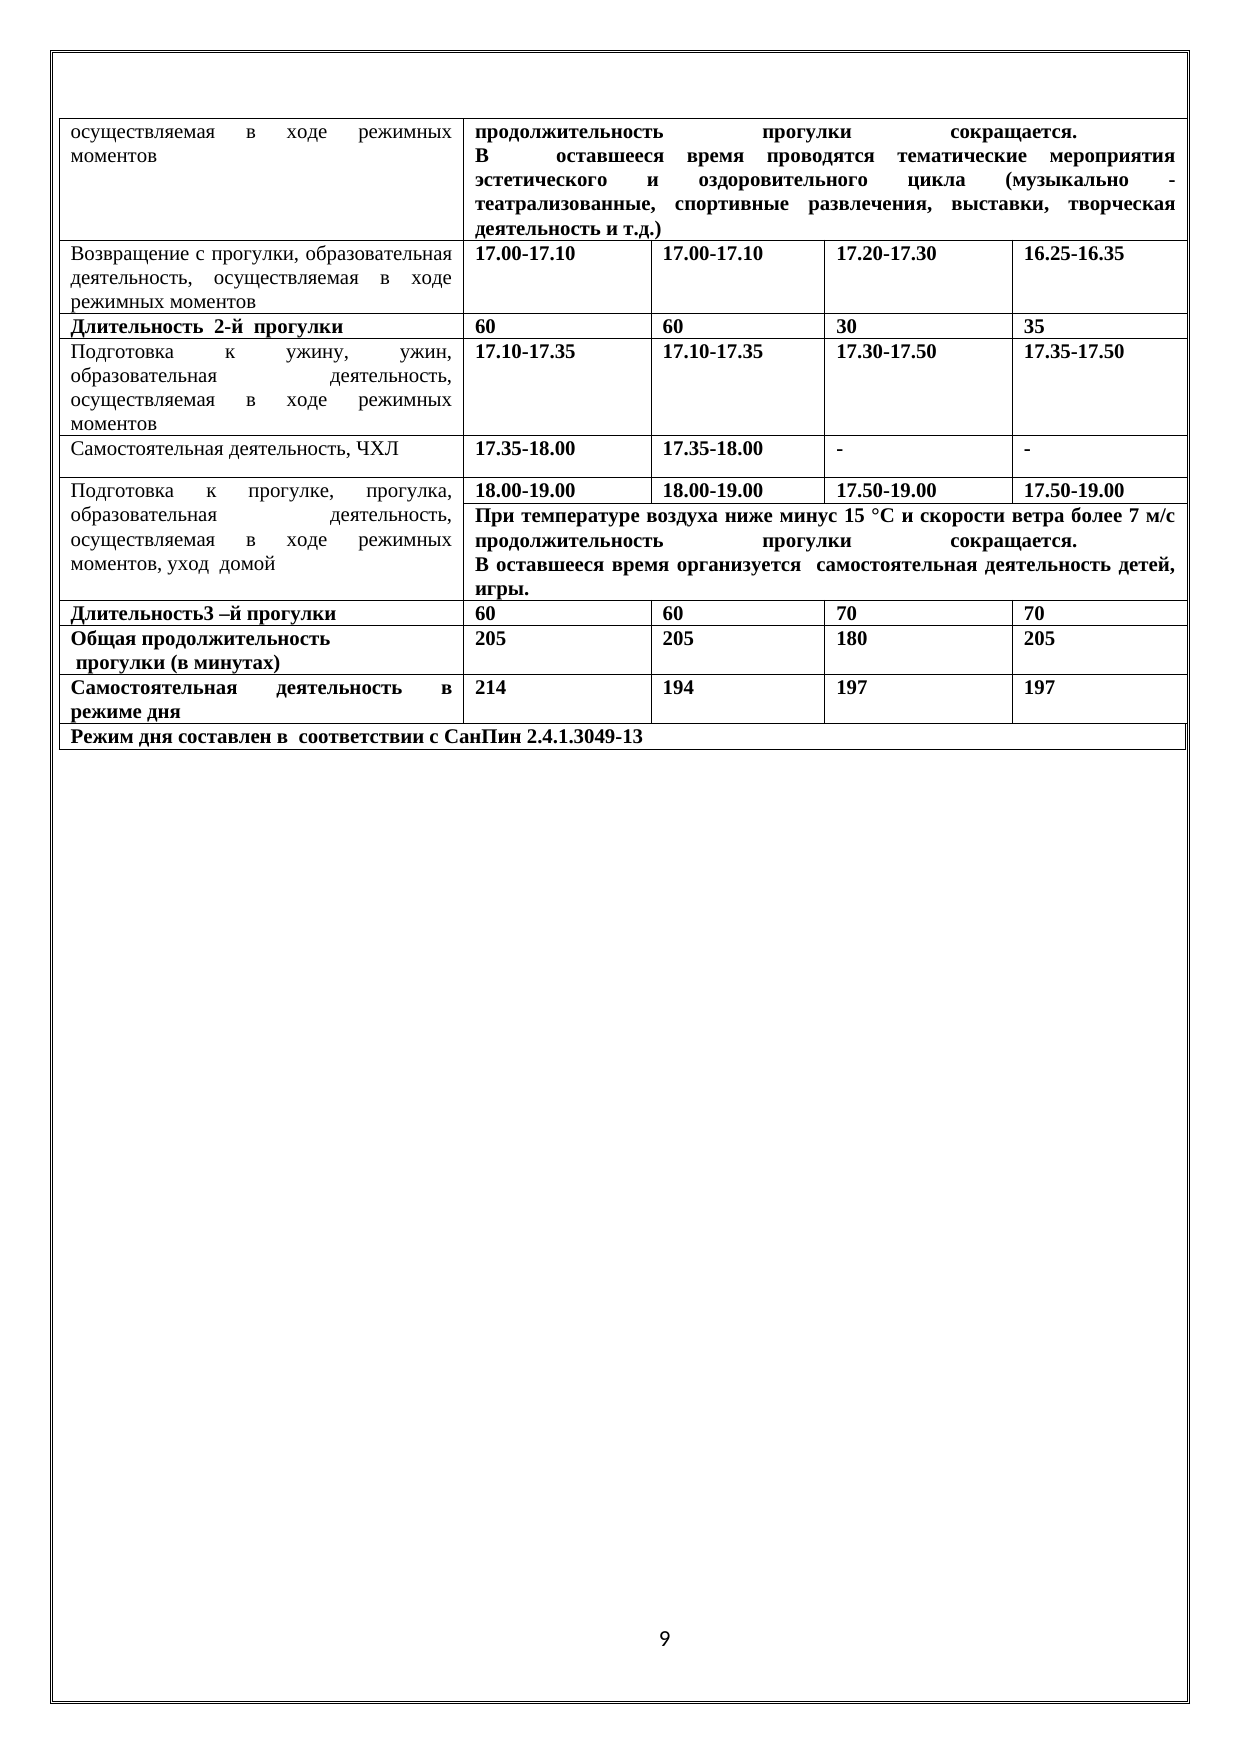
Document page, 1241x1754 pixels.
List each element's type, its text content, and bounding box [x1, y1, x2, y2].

table_cell 17.00-17.10 [464, 241, 651, 313]
table_cell 180 [825, 626, 1012, 674]
table_cell - [825, 436, 1012, 477]
table_cell При температуре воздуха ниже минус 15 °C и скорости ветра более 7 м/с продолжительность прогулки сокращается. В оставшееся время организуется самостоятельная деятельность детей, игры. [464, 504, 1187, 600]
table_cell 70 [825, 601, 1012, 625]
table_cell 197 [1013, 675, 1187, 723]
table_cell 17.35-17.50 [1013, 339, 1187, 435]
table_cell 18.00-19.00 [464, 478, 651, 502]
table_cell 17.10-17.35 [652, 339, 824, 435]
table_cell 17.20-17.30 [825, 241, 1012, 313]
table_cell 60 [652, 601, 824, 625]
table_cell Режим дня составлен в соответствии с СанПин 2.4.1.3049-13 [60, 724, 1185, 749]
table_cell 17.50-19.00 [825, 478, 1012, 502]
table_cell 16.25-16.35 [1013, 241, 1187, 313]
table_cell 70 [1013, 601, 1187, 625]
table_cell 60 [652, 314, 824, 338]
table_cell 60 [464, 601, 651, 625]
table_cell 17.35-18.00 [652, 436, 824, 477]
table_cell 30 [825, 314, 1012, 338]
table_cell Подготовка к ужину, ужин, образовательная деятельность, осуществляемая в ходе режимных моментов [60, 339, 463, 435]
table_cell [464, 119, 1187, 239]
table_cell 197 [825, 675, 1012, 723]
table_cell Длительность3 –й прогулки [60, 601, 463, 625]
table_cell 17.50-19.00 [1013, 478, 1187, 502]
table_cell 35 [1013, 314, 1187, 338]
table_cell 194 [652, 675, 824, 723]
table_cell 205 [652, 626, 824, 674]
table_cell Возвращение с прогулки, образовательная деятельность, осуществляемая в ходе режимных моментов [60, 241, 463, 313]
table_cell Подготовка к прогулке, прогулка, образовательная деятельность, осуществляемая в ходе режимных моментов, уход домой [60, 478, 463, 600]
table_cell 205 [464, 626, 651, 674]
table_cell Длительность 2-й прогулки [60, 314, 463, 338]
table_cell 17.10-17.35 [464, 339, 651, 435]
table_cell - [1013, 436, 1187, 477]
table_cell Самостоятельная деятельность, ЧХЛ [60, 436, 463, 477]
table_cell 17.00-17.10 [652, 241, 824, 313]
table_cell 18.00-19.00 [652, 478, 824, 502]
table_cell 60 [464, 314, 651, 338]
table_cell 17.35-18.00 [464, 436, 651, 477]
table_cell Общая продолжительность прогулки (в минутах) [60, 626, 463, 674]
table_cell 205 [1013, 626, 1187, 674]
table_cell 214 [464, 675, 651, 723]
table_cell Самостоятельная деятельность в режиме дня [60, 675, 463, 723]
table_cell 17.30-17.50 [825, 339, 1012, 435]
